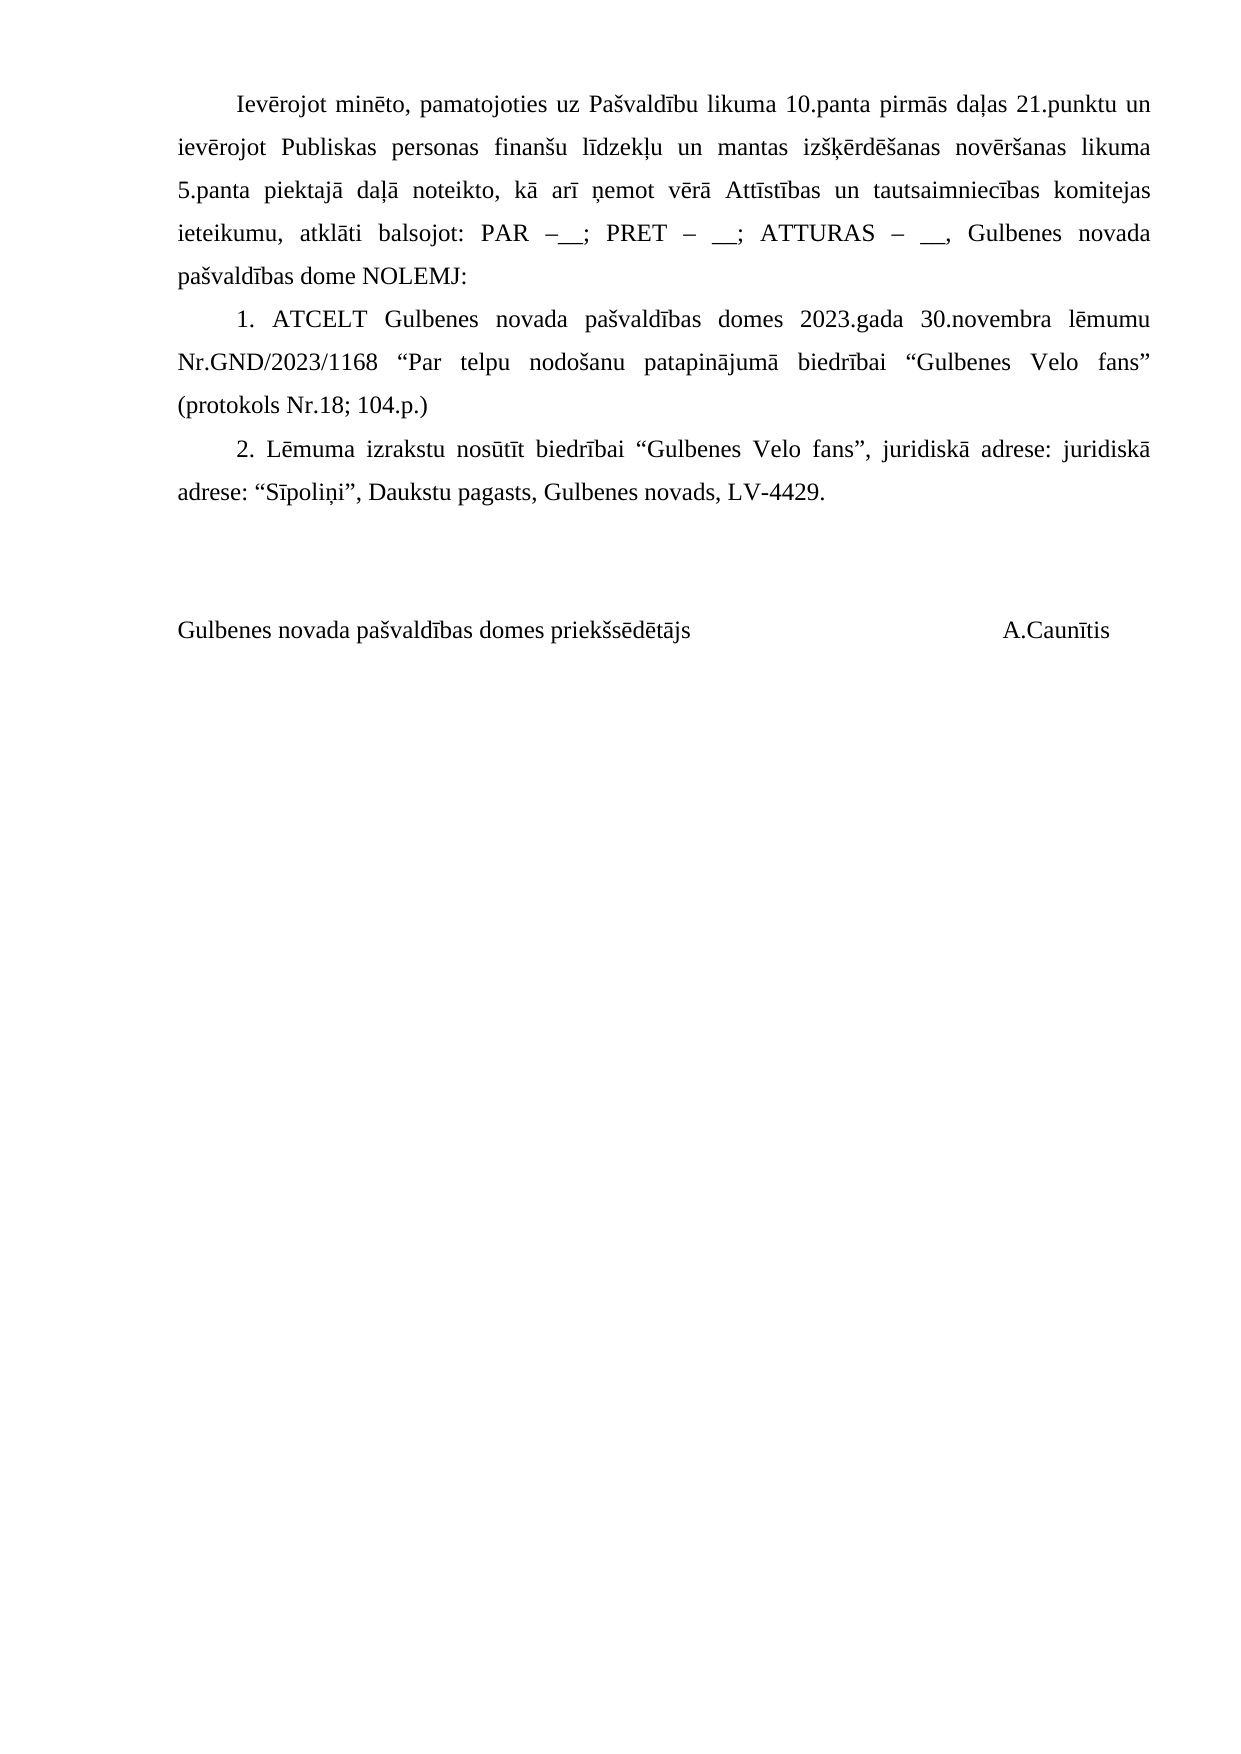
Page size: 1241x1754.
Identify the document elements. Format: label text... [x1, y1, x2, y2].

text Ievērojot minēto, pamatojoties uz Pašvaldību likuma 10.panta pirmās daļas 21.punktu un ievērojot Publiskas personas finanšu līdzekļu un mantas izšķērdēšanas novēršanas likuma 5.panta piektajā daļā noteikto, kā arī ņemot vērā Attīstības un tautsaimniecības komitejas ieteikumu, atklāti balsojot: PAR –__; PRET – __; ATTURAS – __, Gulbenes novada pašvaldības dome NOLEMJ: [177, 89, 1152, 290]
text 1. ATCELT Gulbenes novada pašvaldības domes 2023.gada 30.novembra lēmumu Nr.GND/2023/1168 “Par telpu nodošanu patapinājumā biedrībai “Gulbenes Velo fans” (protokols Nr.18; 104.p.) [177, 304, 1152, 419]
text Gulbenes novada pašvaldības domes priekšsēdētājs A.Caunītis [177, 615, 1152, 644]
text 2. Lēmuma izrakstu nosūtīt biedrībai “Gulbenes Velo fans”, juridiskā adrese: juridiskā adrese: “Sīpoliņi”, Daukstu pagasts, Gulbenes novads, LV-4429. [177, 434, 1152, 506]
